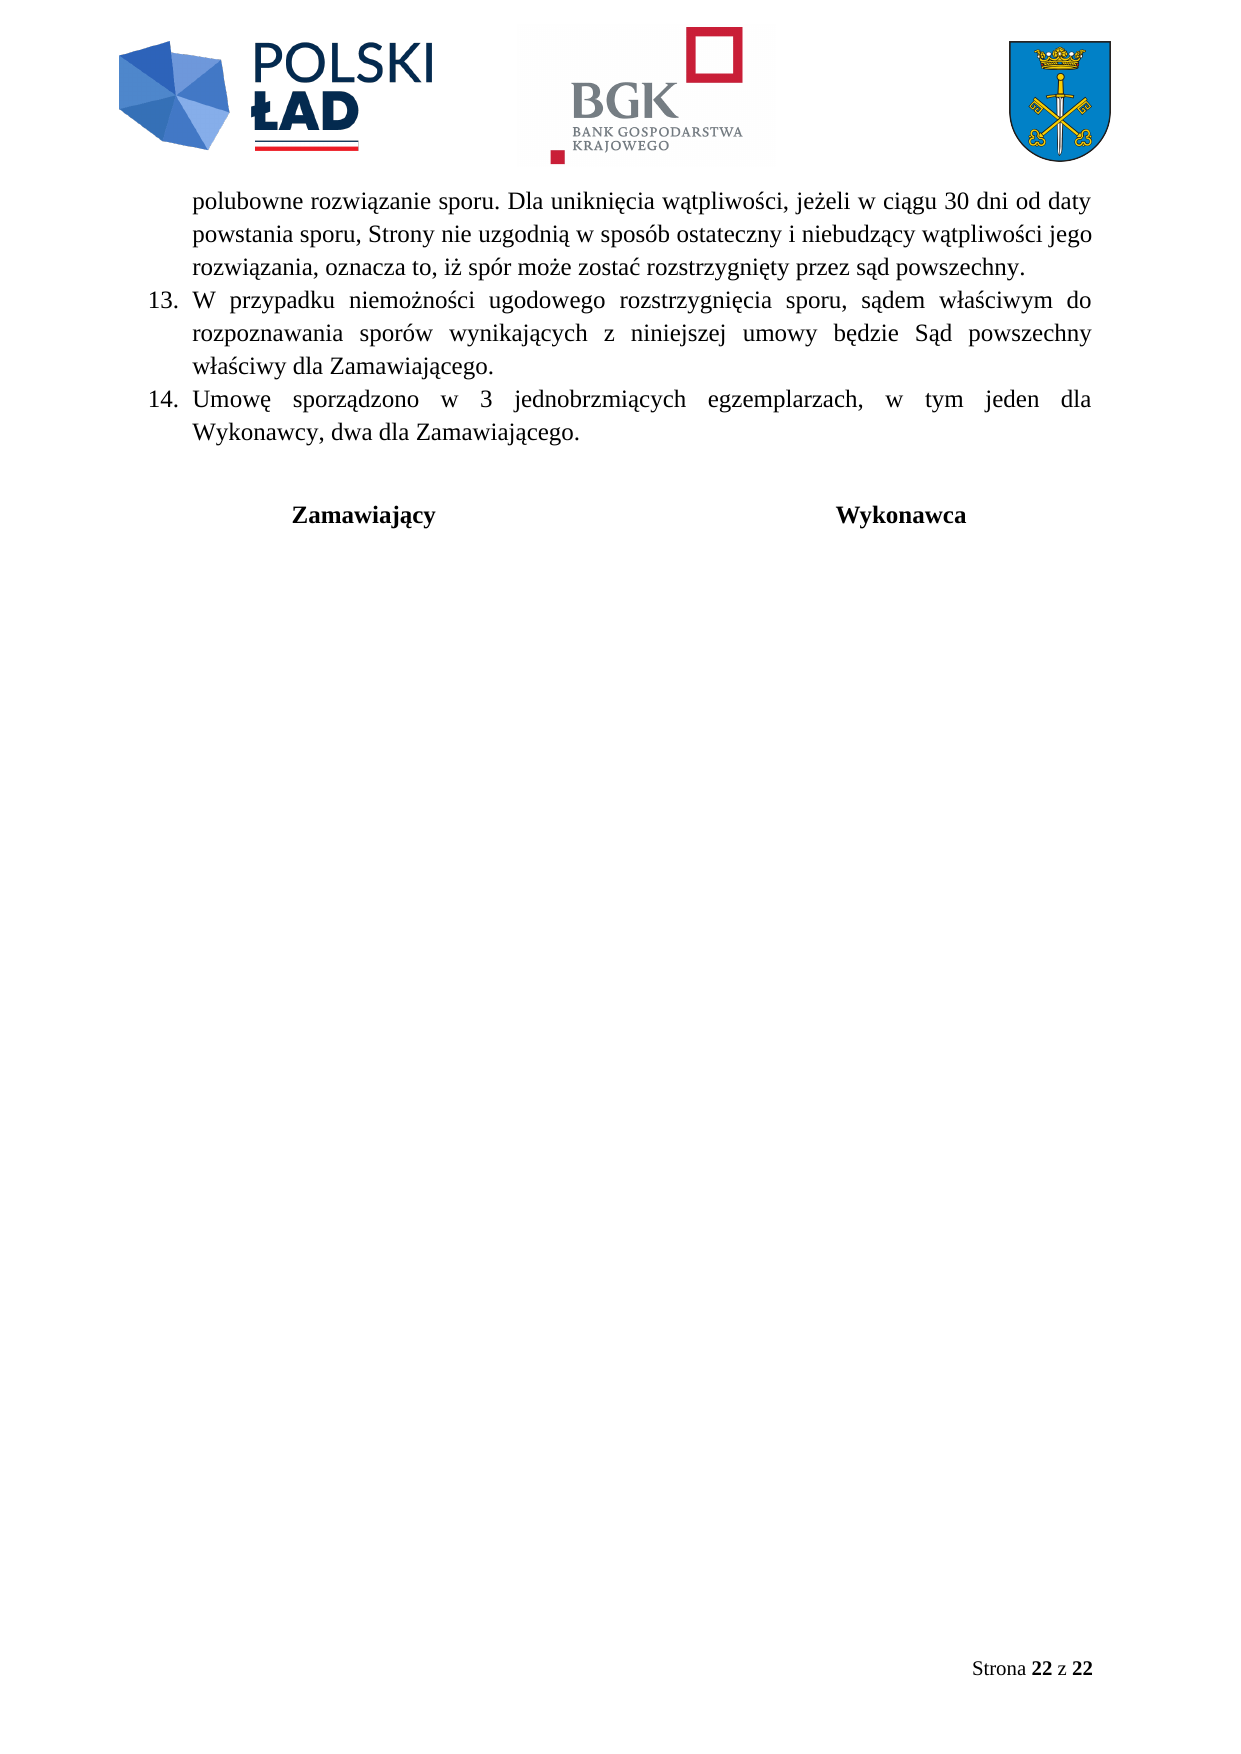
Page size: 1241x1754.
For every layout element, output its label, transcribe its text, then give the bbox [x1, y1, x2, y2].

picture [119, 41, 432, 151]
picture [517, 24, 776, 167]
text Zamawiający Wykonawca [148, 500, 1093, 528]
list Umowę sporządzono w 3 jednobrzmiących egzemplarzach, w tym jeden dla Wykonawcy, dwa dla Zamawiającego. [148, 384, 1093, 446]
list W przypadku niemożności ugodowego rozstrzygnięcia sporu, sądem właściwym do rozpoznawania sporów wynikających z niniejszej umowy będzie Sąd powszechny właściwy dla Zamawiającego. [148, 285, 1093, 380]
